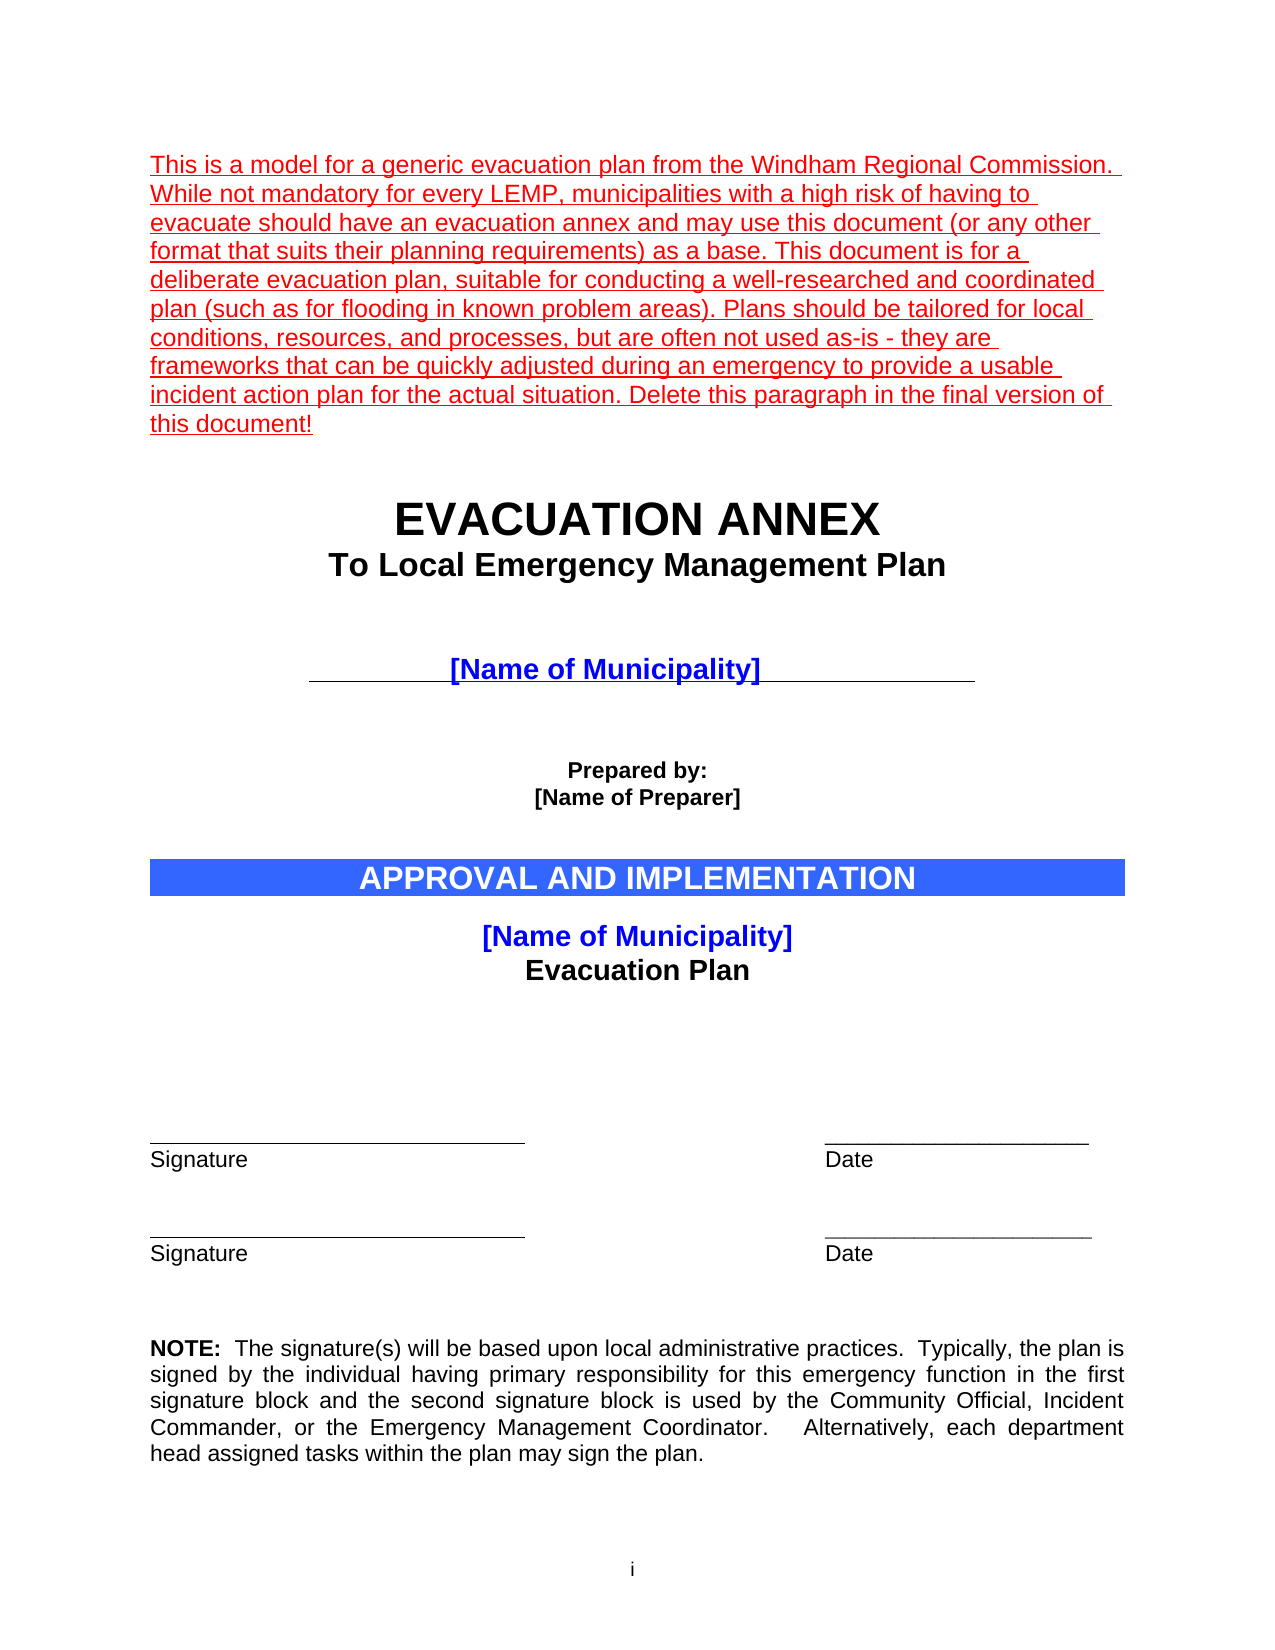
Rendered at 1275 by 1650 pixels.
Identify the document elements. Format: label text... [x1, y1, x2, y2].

text [Name of Municipality] [150, 919, 1125, 953]
text Prepared by: [150, 757, 1125, 784]
text Evacuation Plan [150, 953, 1125, 986]
text NOTE: The signature(s) will be based upon local administrative practices. Typically, the plan is signed by the individual having primary responsibility for this emergency function in the first signature block and the second signature block is used by the Community Official, Incident Commander, or the Emergency Management Coordinator. Alternatively, each department head assigned tasks within the plan may sign the plan. [150, 1335, 1125, 1467]
text To Local Emergency Management Plan [150, 545, 1125, 584]
subtitle APPROVAL AND IMPLEMENTATION [150, 859, 1125, 896]
text [Name of Preparer] [150, 784, 1125, 810]
text EVACUATION ANNEX [150, 491, 1125, 545]
text Signature Date [150, 1146, 1125, 1172]
text ________________________ [150, 1123, 1125, 1146]
text Signature Date [150, 1240, 1125, 1267]
text This is a model for a generic evacuation plan from the Windham Regional Commission. While not mandatory for every LEMP, municipalities with a high risk of having to evacuate should have an evacuation annex and may use this document (or any other format that suits their planning requirements) as a base. This document is for a deliberate evacuation plan, suitable for conducting a well-researched and coordinated plan (such as for flooding in known problem areas). Plans should be tailored for local conditions, resources, and processes, but are often not used as-is - they are frameworks that can be quickly adjusted during an emergency to provide a usable incident action plan for the actual situation. Delete this paragraph in the final version of this document! [150, 150, 1125, 437]
text ___________________________ [150, 1217, 1125, 1240]
text [Name of Municipality] [150, 652, 1125, 686]
